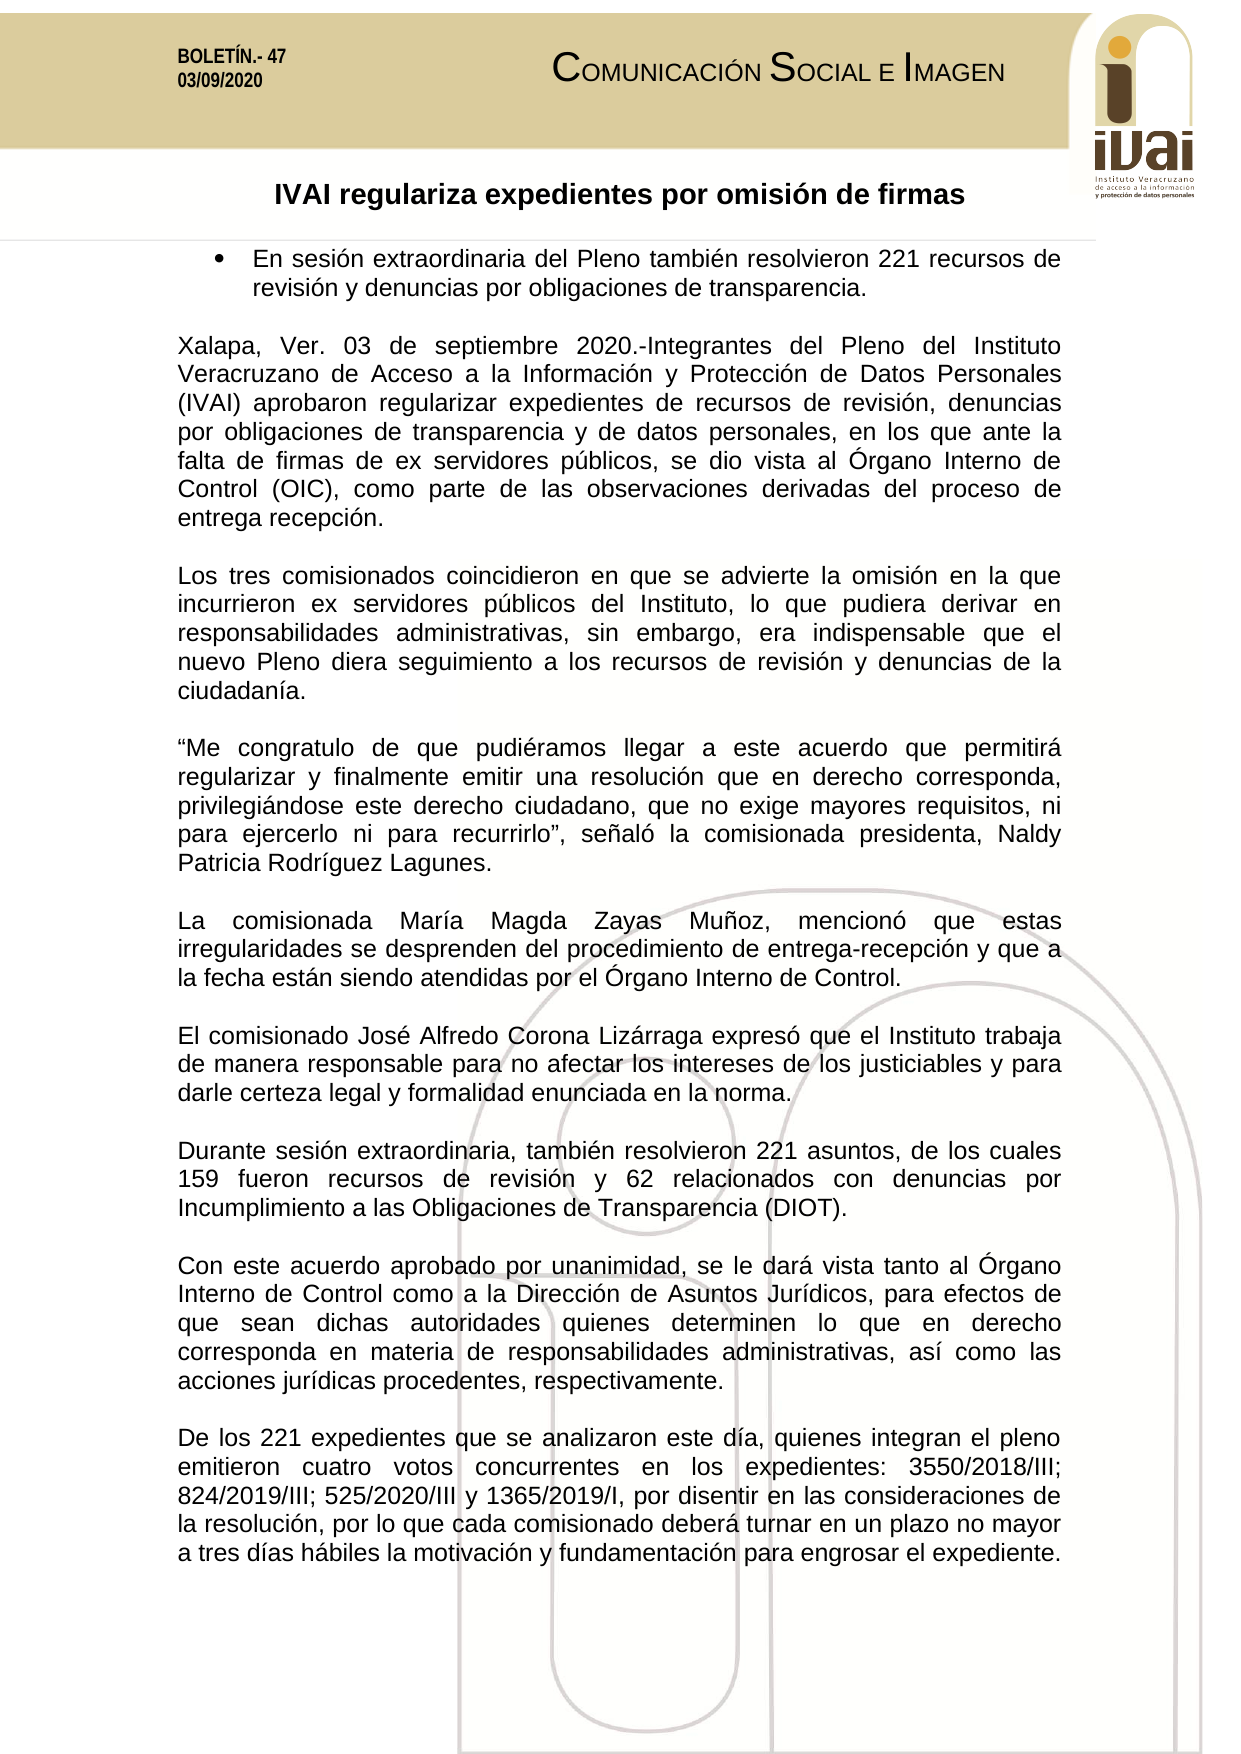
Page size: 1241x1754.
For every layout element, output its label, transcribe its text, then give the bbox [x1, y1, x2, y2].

list En sesión extraordinaria del Pleno también resolvieron 221 recursos de revisión y denuncias por obligaciones de transparencia. [215, 244, 1063, 302]
picture [457, 559, 1203, 1754]
text La comisionada María Magda Zayas Muñoz, mencionó que estas irregularidades se desprenden del procedimiento de entrega-recepción y que a la fecha están siendo atendidas por el Órgano Interno de Control. [177, 906, 1063, 992]
text “Me congratulo de que pudiéramos llegar a este acuerdo que permitirá regularizar y finalmente emitir una resolución que en derecho corresponda, privilegiándose este derecho ciudadano, que no exige mayores requisitos, ni para ejercerlo ni para recurrirlo”, señaló la comisionada presidenta, Naldy Patricia Rodríguez Lagunes. [177, 733, 1063, 877]
text El comisionado José Alfredo Corona Lizárraga expresó que el Instituto trabaja de manera responsable para no afectar los intereses de los justiciables y para darle certeza legal y formalidad enunciada en la norma. [177, 1021, 1063, 1107]
picture [0, 13, 1197, 242]
text De los 221 expedientes que se analizaron este día, quienes integran el pleno emitieron cuatro votos concurrentes en los expedientes: 3550/2018/III; 824/2019/III; 525/2020/III y 1365/2019/I, por disentir en las consideraciones de la resolución, por lo que cada comisionado deberá turnar en un plazo no mayor a tres días hábiles la motivación y fundamentación para engrosar el expediente. [177, 1423, 1063, 1567]
text Durante sesión extraordinaria, también resolvieron 221 asuntos, de los cuales 159 fueron recursos de revisión y 62 relacionados con denuncias por Incumplimiento a las Obligaciones de Transparencia (DIOT). [177, 1136, 1063, 1222]
text IVAI regulariza expedientes por omisión de firmas [177, 177, 1063, 211]
text Xalapa, Ver. 03 de septiembre 2020.-Integrantes del Pleno del Instituto Veracruzano de Acceso a la Información y Protección de Datos Personales (IVAI) aprobaron regularizar expedientes de recursos de revisión, denuncias por obligaciones de transparencia y de datos personales, en los que ante la falta de firmas de ex servidores públicos, se dio vista al Órgano Interno de Control (OIC), como parte de las observaciones derivadas del proceso de entrega recepción. [177, 331, 1063, 532]
text Con este acuerdo aprobado por unanimidad, se le dará vista tanto al Órgano Interno de Control como a la Dirección de Asuntos Jurídicos, para efectos de que sean dichas autoridades quienes determinen lo que en derecho corresponda en materia de responsabilidades administrativas, así como las acciones jurídicas procedentes, respectivamente. [177, 1251, 1063, 1394]
text Los tres comisionados coincidieron en que se advierte la omisión en la que incurrieron ex servidores públicos del Instituto, lo que pudiera derivar en responsabilidades administrativas, sin embargo, era indispensable que el nuevo Pleno diera seguimiento a los recursos de revisión y denuncias de la ciudadanía. [177, 561, 1063, 704]
